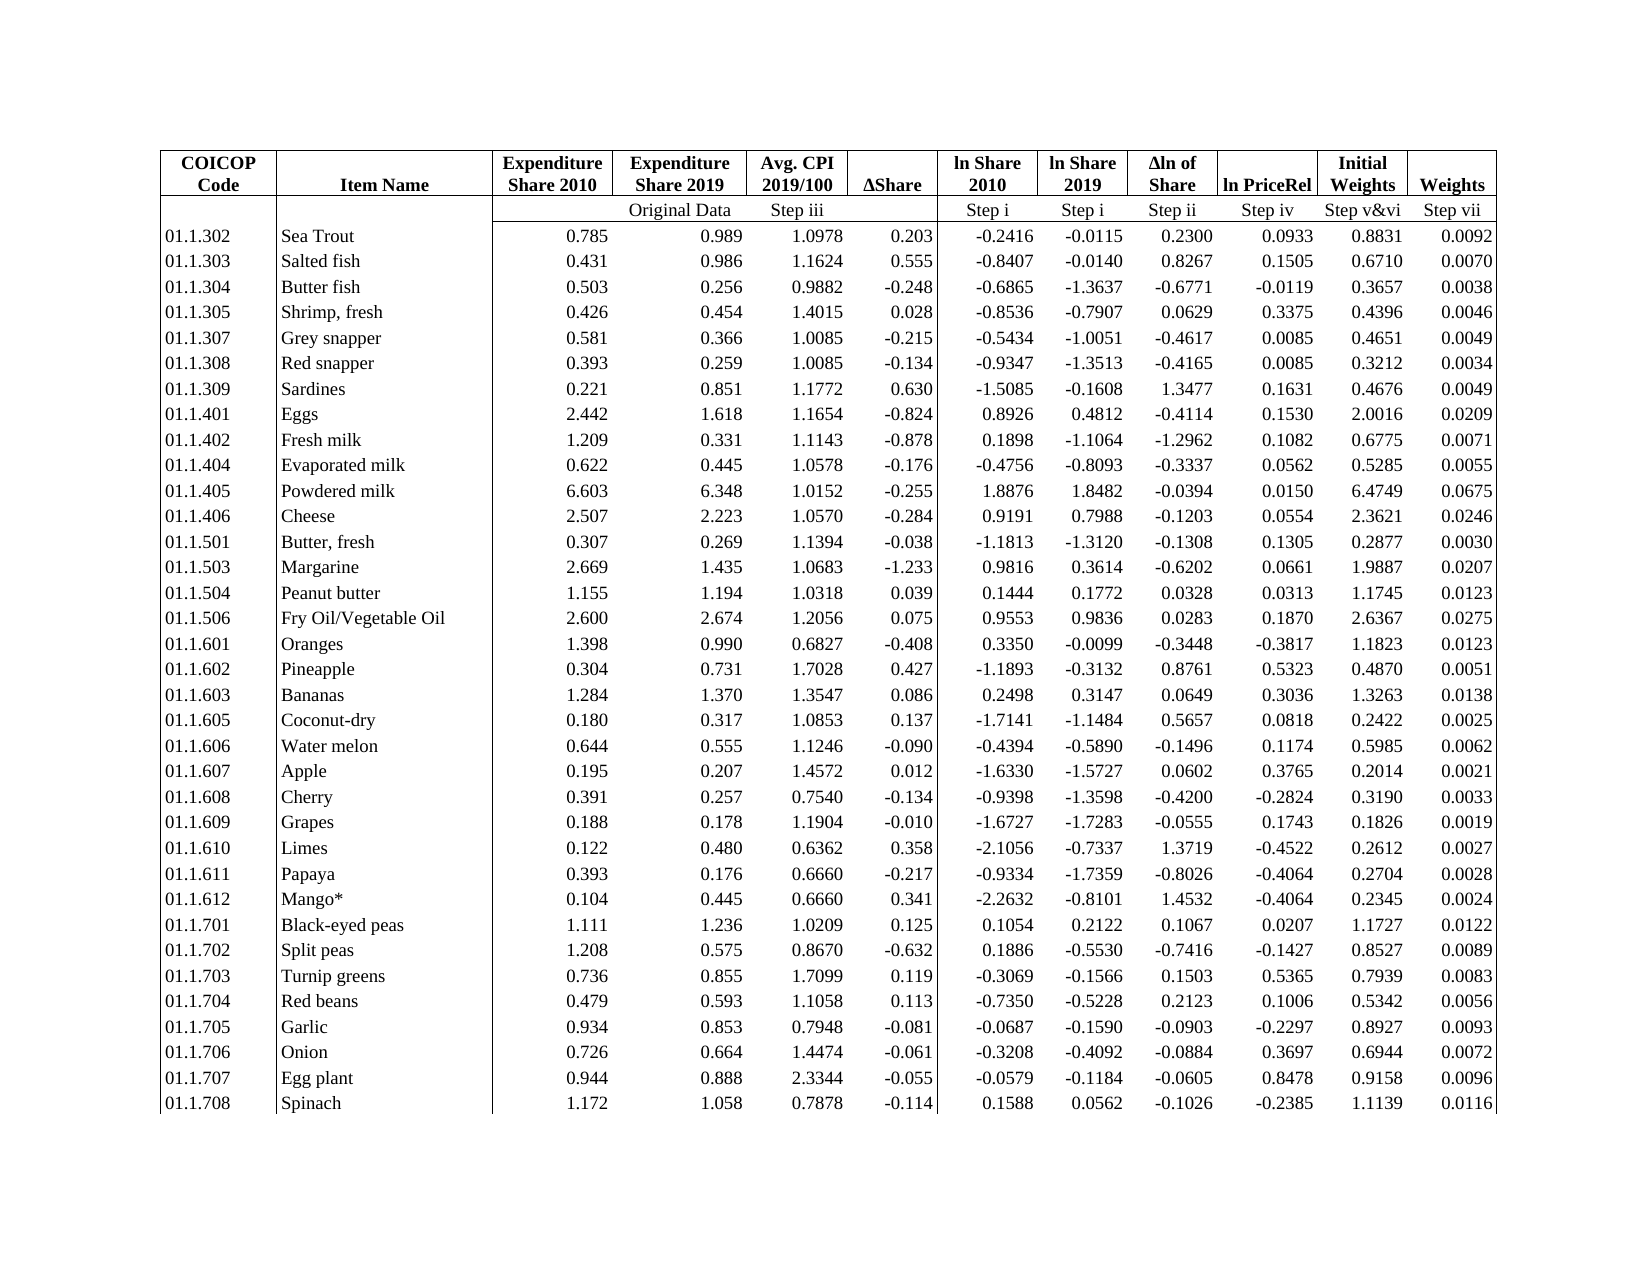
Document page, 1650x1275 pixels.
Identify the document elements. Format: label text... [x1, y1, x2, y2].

table_cell 0.1743 [1217, 808, 1318, 833]
table_cell 0.180 [493, 705, 612, 731]
table_cell [848, 196, 937, 221]
table_cell 0.1631 [1217, 374, 1318, 399]
table_cell 0.5365 [1217, 961, 1318, 986]
table_cell 0.0209 [1407, 399, 1496, 425]
table_cell -0.1184 [1038, 1063, 1127, 1088]
table_cell Peanut butter [277, 578, 492, 603]
table_cell -0.1590 [1038, 1012, 1127, 1037]
table_cell 01.1.612 [161, 884, 276, 909]
table_cell 0.9158 [1318, 1063, 1407, 1088]
table_cell -0.3817 [1217, 629, 1318, 654]
table_cell 0.203 [848, 222, 937, 246]
table_cell -0.4092 [1038, 1037, 1127, 1063]
table_cell 0.2122 [1038, 910, 1127, 935]
table_cell 0.0629 [1128, 297, 1217, 323]
table_cell 0.0092 [1407, 222, 1496, 246]
table_cell 01.1.402 [161, 425, 276, 450]
table_cell [1497, 323, 1510, 348]
table_cell 0.2498 [938, 680, 1038, 705]
table_cell 0.075 [848, 603, 937, 629]
table_cell 6.348 [613, 476, 747, 501]
table_cell 0.0083 [1407, 961, 1496, 986]
table_cell 0.0207 [1217, 910, 1318, 935]
table_cell [1497, 680, 1510, 705]
table_cell 1.370 [613, 680, 747, 705]
table_cell 0.0602 [1128, 756, 1217, 782]
table_cell 0.1054 [938, 910, 1038, 935]
table_cell -0.1203 [1128, 501, 1217, 527]
table_cell 1.0085 [747, 348, 848, 374]
table_cell 0.366 [613, 323, 747, 348]
table_cell 1.9887 [1318, 552, 1407, 578]
table_cell 0.0024 [1407, 884, 1496, 909]
table_header ln PriceRel [1218, 151, 1317, 195]
table_cell 01.1.302 [161, 221, 276, 246]
table_cell Cherry [277, 782, 492, 807]
table_cell [1497, 961, 1510, 986]
table_cell 1.618 [613, 399, 747, 425]
table_cell Apple [277, 756, 492, 782]
table_cell 0.431 [493, 246, 612, 272]
table_cell 0.0030 [1407, 527, 1496, 552]
table_cell 0.622 [493, 450, 612, 476]
table_cell 0.1898 [938, 425, 1038, 450]
table_cell 1.0978 [747, 222, 848, 246]
table_cell -1.7359 [1038, 859, 1127, 884]
table_cell 0.3212 [1318, 348, 1407, 374]
table_cell -0.248 [848, 272, 937, 297]
table_cell 0.307 [493, 527, 612, 552]
table_cell -0.2824 [1217, 782, 1318, 807]
table_cell 0.0089 [1407, 935, 1496, 961]
table_cell Bananas [277, 680, 492, 705]
table_cell 0.593 [613, 986, 747, 1012]
table_cell 2.674 [613, 603, 747, 629]
table_cell 0.986 [613, 246, 747, 272]
table_cell 0.6827 [747, 629, 848, 654]
table_cell Shrimp, fresh [277, 297, 492, 323]
table_cell 1.4572 [747, 756, 848, 782]
table_cell 0.0150 [1217, 476, 1318, 501]
table_cell -1.5727 [1038, 756, 1127, 782]
table_cell 0.1870 [1217, 603, 1318, 629]
table_cell 01.1.704 [161, 986, 276, 1012]
table_cell Step v&vi [1318, 196, 1407, 221]
table_cell 01.1.401 [161, 399, 276, 425]
table_cell 0.0028 [1407, 859, 1496, 884]
table_cell 01.1.309 [161, 374, 276, 399]
table_cell 1.3719 [1128, 833, 1217, 858]
table_cell Red beans [277, 986, 492, 1012]
table_cell 0.0046 [1407, 297, 1496, 323]
table_cell 0.119 [848, 961, 937, 986]
table_cell -0.0605 [1128, 1063, 1217, 1088]
table_cell 0.3697 [1217, 1037, 1318, 1063]
table_cell 0.5323 [1217, 654, 1318, 680]
table_cell 0.257 [613, 782, 747, 807]
table_cell -0.1608 [1038, 374, 1127, 399]
table_cell 6.603 [493, 476, 612, 501]
table_cell 01.1.607 [161, 756, 276, 782]
table_cell [493, 196, 612, 221]
table_cell 01.1.308 [161, 348, 276, 374]
table_cell -0.0903 [1128, 1012, 1217, 1037]
table_cell 0.086 [848, 680, 937, 705]
table_cell 0.8670 [747, 935, 848, 961]
table_cell [1497, 552, 1510, 578]
table_cell -0.632 [848, 935, 937, 961]
table_cell 0.5657 [1128, 705, 1217, 731]
table_cell 0.736 [493, 961, 612, 986]
table_cell -0.1308 [1128, 527, 1217, 552]
table_cell 01.1.305 [161, 297, 276, 323]
table_cell 1.8482 [1038, 476, 1127, 501]
table_cell -0.0687 [938, 1012, 1038, 1037]
table_cell -0.6202 [1128, 552, 1217, 578]
table_cell [1497, 654, 1510, 680]
table_cell -0.408 [848, 629, 937, 654]
table_cell 0.8267 [1128, 246, 1217, 272]
table_cell Spinach [277, 1088, 492, 1114]
table_cell [1497, 221, 1510, 246]
table_cell 0.207 [613, 756, 747, 782]
table_header ln Share 2010 [938, 151, 1037, 195]
table_cell 0.6710 [1318, 246, 1407, 272]
table_cell Water melon [277, 731, 492, 756]
table_header Weights [1408, 151, 1496, 195]
table_cell 0.0933 [1217, 222, 1318, 246]
table_cell Butter fish [277, 272, 492, 297]
table_cell 0.1530 [1217, 399, 1318, 425]
table_cell 01.1.307 [161, 323, 276, 348]
table_cell 0.393 [493, 859, 612, 884]
table_cell 1.4532 [1128, 884, 1217, 909]
table_cell 0.0033 [1407, 782, 1496, 807]
table_cell 0.7988 [1038, 501, 1127, 527]
table_cell 0.0071 [1407, 425, 1496, 450]
table_cell -1.1893 [938, 654, 1038, 680]
table_cell 0.1826 [1318, 808, 1407, 833]
table_cell 0.2300 [1128, 222, 1217, 246]
table_cell 1.0853 [747, 705, 848, 731]
table_header ΔShare [848, 151, 937, 195]
table_cell Red snapper [277, 348, 492, 374]
table_cell 0.0123 [1407, 578, 1496, 603]
table_cell 0.0049 [1407, 323, 1496, 348]
table_cell 0.2612 [1318, 833, 1407, 858]
table_cell -1.3513 [1038, 348, 1127, 374]
table_cell 2.223 [613, 501, 747, 527]
table_cell 0.0313 [1217, 578, 1318, 603]
table_cell 0.9816 [938, 552, 1038, 578]
table_cell Step vii [1407, 196, 1496, 221]
table_cell -1.1813 [938, 527, 1038, 552]
table_cell [1497, 272, 1510, 297]
table_cell [1497, 833, 1510, 858]
table_cell [1497, 859, 1510, 884]
table_cell Cheese [277, 501, 492, 527]
table_cell [1497, 450, 1510, 476]
table_cell -0.038 [848, 527, 937, 552]
table_cell -1.1484 [1038, 705, 1127, 731]
table_cell 0.0122 [1407, 910, 1496, 935]
table_cell 1.0085 [747, 323, 848, 348]
table_cell 0.176 [613, 859, 747, 884]
table_cell 0.0096 [1407, 1063, 1496, 1088]
table_cell 0.8761 [1128, 654, 1217, 680]
table_cell 0.0070 [1407, 246, 1496, 272]
table_cell -0.6865 [938, 272, 1038, 297]
table_cell 0.256 [613, 272, 747, 297]
table_cell 0.6775 [1318, 425, 1407, 450]
table_cell -0.8101 [1038, 884, 1127, 909]
table_cell Margarine [277, 552, 492, 578]
table_cell Turnip greens [277, 961, 492, 986]
table_cell 0.304 [493, 654, 612, 680]
table_cell 0.480 [613, 833, 747, 858]
table_cell 0.2123 [1128, 986, 1217, 1012]
table_cell -0.055 [848, 1063, 937, 1088]
table_cell [1497, 399, 1510, 425]
table_cell 0.0021 [1407, 756, 1496, 782]
table_cell 0.331 [613, 425, 747, 450]
table_cell -1.7283 [1038, 808, 1127, 833]
table_cell 0.1772 [1038, 578, 1127, 603]
table_cell [1497, 910, 1510, 935]
table_cell 0.6660 [747, 859, 848, 884]
table_cell -0.0579 [938, 1063, 1038, 1088]
table_cell Grey snapper [277, 323, 492, 348]
table_cell [1497, 195, 1510, 221]
table_cell 1.0570 [747, 501, 848, 527]
table_cell 0.012 [848, 756, 937, 782]
table_cell 0.0072 [1407, 1037, 1496, 1063]
table_cell [1497, 246, 1510, 272]
table_cell 0.0283 [1128, 603, 1217, 629]
table_cell -0.2416 [938, 222, 1038, 246]
table_cell 01.1.608 [161, 782, 276, 807]
table_cell 1.0152 [747, 476, 848, 501]
table_cell 0.9882 [747, 272, 848, 297]
table_cell 0.8527 [1318, 935, 1407, 961]
table_cell -0.5228 [1038, 986, 1127, 1012]
table_header Expenditure Share 2019 [613, 151, 746, 195]
table_cell 0.1082 [1217, 425, 1318, 450]
table_cell 0.4676 [1318, 374, 1407, 399]
table_cell 0.479 [493, 986, 612, 1012]
table_cell 0.221 [493, 374, 612, 399]
table_cell 1.1058 [747, 986, 848, 1012]
table_cell 1.209 [493, 425, 612, 450]
table_cell 0.8927 [1318, 1012, 1407, 1037]
table_cell 0.731 [613, 654, 747, 680]
table_cell 0.785 [493, 222, 612, 246]
table_cell -0.8536 [938, 297, 1038, 323]
table_cell 01.1.602 [161, 654, 276, 680]
table_cell 01.1.503 [161, 552, 276, 578]
table_cell [1497, 808, 1510, 833]
table_cell 0.445 [613, 884, 747, 909]
table_cell 0.426 [493, 297, 612, 323]
table_cell -1.6727 [938, 808, 1038, 833]
table_header Δln of Share [1128, 151, 1217, 195]
table_cell 0.445 [613, 450, 747, 476]
table_cell 0.3657 [1318, 272, 1407, 297]
table_cell -0.4394 [938, 731, 1038, 756]
table_cell 0.039 [848, 578, 937, 603]
table_cell 0.0649 [1128, 680, 1217, 705]
table_cell 1.7028 [747, 654, 848, 680]
table_cell 0.4870 [1318, 654, 1407, 680]
table_cell 1.435 [613, 552, 747, 578]
table_cell -1.3598 [1038, 782, 1127, 807]
table_cell 0.575 [613, 935, 747, 961]
table_cell [1497, 1063, 1510, 1088]
table_cell 01.1.406 [161, 501, 276, 527]
table_cell 0.5285 [1318, 450, 1407, 476]
table_header COICOP Code [161, 151, 276, 195]
table_cell 2.0016 [1318, 399, 1407, 425]
table_cell 0.0055 [1407, 450, 1496, 476]
table_cell 0.0056 [1407, 986, 1496, 1012]
table_cell 0.664 [613, 1037, 747, 1063]
table_cell Sea Trout [277, 221, 492, 246]
table_cell 0.8831 [1318, 222, 1407, 246]
table_cell 0.0562 [1217, 450, 1318, 476]
table_cell 0.358 [848, 833, 937, 858]
table_cell 0.0207 [1407, 552, 1496, 578]
table_cell 01.1.405 [161, 476, 276, 501]
table_cell -0.3069 [938, 961, 1038, 986]
table_cell -0.5434 [938, 323, 1038, 348]
table_cell 1.1143 [747, 425, 848, 450]
table_cell -0.4165 [1128, 348, 1217, 374]
table_cell -0.7337 [1038, 833, 1127, 858]
table_cell 0.0085 [1217, 348, 1318, 374]
table_cell Onion [277, 1037, 492, 1063]
table_cell 0.4812 [1038, 399, 1127, 425]
table_cell Limes [277, 833, 492, 858]
table_cell 0.393 [493, 348, 612, 374]
table_cell 1.1727 [1318, 910, 1407, 935]
table_cell 0.0328 [1128, 578, 1217, 603]
table_cell 0.0116 [1407, 1088, 1496, 1114]
table_cell 0.7948 [747, 1012, 848, 1037]
table_cell -0.1566 [1038, 961, 1127, 986]
table_cell 0.0246 [1407, 501, 1496, 527]
table_cell 1.3263 [1318, 680, 1407, 705]
table_header [1497, 150, 1510, 195]
table_cell 0.2422 [1318, 705, 1407, 731]
table_cell [1497, 1088, 1510, 1114]
table_cell -0.0140 [1038, 246, 1127, 272]
table_cell 0.7939 [1318, 961, 1407, 986]
table_cell 0.888 [613, 1063, 747, 1088]
table_cell 01.1.609 [161, 808, 276, 833]
table_cell -0.5890 [1038, 731, 1127, 756]
table_cell -0.7416 [1128, 935, 1217, 961]
table_cell 0.0027 [1407, 833, 1496, 858]
table_cell 0.0049 [1407, 374, 1496, 399]
table_cell [1497, 1037, 1510, 1063]
table_cell -0.8407 [938, 246, 1038, 272]
table_cell 1.284 [493, 680, 612, 705]
table_cell 0.0038 [1407, 272, 1496, 297]
table_cell 0.0554 [1217, 501, 1318, 527]
table_cell 0.503 [493, 272, 612, 297]
table_cell Evaporated milk [277, 450, 492, 476]
table_cell 0.7540 [747, 782, 848, 807]
table_cell [1497, 629, 1510, 654]
table_cell 01.1.504 [161, 578, 276, 603]
table_cell -0.4064 [1217, 859, 1318, 884]
table_cell 1.4015 [747, 297, 848, 323]
table_cell -0.4617 [1128, 323, 1217, 348]
table_cell -0.255 [848, 476, 937, 501]
table_cell -1.3637 [1038, 272, 1127, 297]
table_cell [1497, 884, 1510, 909]
table_cell -0.134 [848, 348, 937, 374]
table_cell 0.1006 [1217, 986, 1318, 1012]
table_cell 0.0034 [1407, 348, 1496, 374]
table_cell 0.630 [848, 374, 937, 399]
table_cell -0.061 [848, 1037, 937, 1063]
table_cell -1.1064 [1038, 425, 1127, 450]
table_cell 2.669 [493, 552, 612, 578]
table_cell -0.8026 [1128, 859, 1217, 884]
table_cell 1.1394 [747, 527, 848, 552]
table_cell Salted fish [277, 246, 492, 272]
table_cell 2.600 [493, 603, 612, 629]
table_cell Split peas [277, 935, 492, 961]
table_cell -0.0119 [1217, 272, 1318, 297]
table_cell [1497, 527, 1510, 552]
table_cell -0.1026 [1128, 1088, 1217, 1114]
table_cell Step i [938, 196, 1038, 221]
table_cell 0.1505 [1217, 246, 1318, 272]
table_cell Papaya [277, 859, 492, 884]
table_cell 0.8478 [1217, 1063, 1318, 1088]
table_cell -0.6771 [1128, 272, 1217, 297]
table_cell 0.2014 [1318, 756, 1407, 782]
table_cell 1.0578 [747, 450, 848, 476]
table_cell -0.010 [848, 808, 937, 833]
table_cell Oranges [277, 629, 492, 654]
table_cell Fry Oil/Vegetable Oil [277, 603, 492, 629]
table_cell Black-eyed peas [277, 910, 492, 935]
table_cell Eggs [277, 399, 492, 425]
table_cell 0.104 [493, 884, 612, 909]
table_cell 0.1305 [1217, 527, 1318, 552]
table_cell 0.0123 [1407, 629, 1496, 654]
table_cell -1.2962 [1128, 425, 1217, 450]
table_cell Step iv [1217, 196, 1318, 221]
table_cell 0.317 [613, 705, 747, 731]
table_cell Garlic [277, 1012, 492, 1037]
table_cell [1497, 578, 1510, 603]
table_cell Butter, fresh [277, 527, 492, 552]
table_cell -1.0051 [1038, 323, 1127, 348]
table_cell -1.7141 [938, 705, 1038, 731]
table_cell 0.853 [613, 1012, 747, 1037]
table_cell 0.0025 [1407, 705, 1496, 731]
table_cell 1.058 [613, 1088, 747, 1114]
table_cell 1.1772 [747, 374, 848, 399]
table_cell 0.1886 [938, 935, 1038, 961]
table_header ln Share 2019 [1038, 151, 1127, 195]
table_cell 0.555 [613, 731, 747, 756]
table_cell 0.2345 [1318, 884, 1407, 909]
table_cell 0.0062 [1407, 731, 1496, 756]
table_cell 2.3621 [1318, 501, 1407, 527]
table_cell -1.5085 [938, 374, 1038, 399]
table_cell 0.3190 [1318, 782, 1407, 807]
table_cell [1497, 297, 1510, 323]
table_cell 6.4749 [1318, 476, 1407, 501]
table_cell 0.3614 [1038, 552, 1127, 578]
table_cell [1497, 705, 1510, 731]
table_cell -0.3448 [1128, 629, 1217, 654]
table_cell 0.195 [493, 756, 612, 782]
table_cell -0.0115 [1038, 222, 1127, 246]
table_cell 0.2877 [1318, 527, 1407, 552]
table_header Expenditure Share 2010 [493, 151, 612, 195]
table_cell -1.233 [848, 552, 937, 578]
table_cell 0.113 [848, 986, 937, 1012]
table_cell -0.4756 [938, 450, 1038, 476]
table_cell 1.1246 [747, 731, 848, 756]
table_cell -0.4200 [1128, 782, 1217, 807]
table_cell 2.3344 [747, 1063, 848, 1088]
table_cell 0.934 [493, 1012, 612, 1037]
table_cell 2.6367 [1318, 603, 1407, 629]
table_cell 1.3477 [1128, 374, 1217, 399]
table_cell 0.341 [848, 884, 937, 909]
table_cell 0.028 [848, 297, 937, 323]
table_cell Coconut-dry [277, 705, 492, 731]
table_cell 0.0138 [1407, 680, 1496, 705]
table_cell 1.155 [493, 578, 612, 603]
table_cell 1.111 [493, 910, 612, 935]
table_cell Step iii [747, 196, 848, 221]
table_cell 01.1.706 [161, 1037, 276, 1063]
table_cell 0.1503 [1128, 961, 1217, 986]
table_cell 0.9553 [938, 603, 1038, 629]
table_cell 0.0085 [1217, 323, 1318, 348]
table_cell -0.824 [848, 399, 937, 425]
table_cell 0.122 [493, 833, 612, 858]
table_cell Fresh milk [277, 425, 492, 450]
table_cell 1.236 [613, 910, 747, 935]
table_cell 1.7099 [747, 961, 848, 986]
table_cell 0.5985 [1318, 731, 1407, 756]
table_cell -0.4522 [1217, 833, 1318, 858]
table_cell 0.0275 [1407, 603, 1496, 629]
table_cell -2.1056 [938, 833, 1038, 858]
table_header Item Name [277, 151, 492, 195]
table_cell 0.644 [493, 731, 612, 756]
table_cell 0.0051 [1407, 654, 1496, 680]
table_cell 0.990 [613, 629, 747, 654]
table_cell 0.3036 [1217, 680, 1318, 705]
table_cell -0.0099 [1038, 629, 1127, 654]
table_cell 0.178 [613, 808, 747, 833]
table_cell 01.1.611 [161, 859, 276, 884]
table_cell 0.0093 [1407, 1012, 1496, 1037]
table_cell 1.194 [613, 578, 747, 603]
table_cell Original Data [613, 196, 747, 221]
table_cell -0.9334 [938, 859, 1038, 884]
table_cell -0.134 [848, 782, 937, 807]
table_cell [1497, 731, 1510, 756]
table_header Avg. CPI 2019/100 [747, 151, 847, 195]
table_cell 0.989 [613, 222, 747, 246]
table_cell Grapes [277, 808, 492, 833]
table_cell 0.9191 [938, 501, 1038, 527]
table_cell 2.442 [493, 399, 612, 425]
table_cell Sardines [277, 374, 492, 399]
table_cell [1497, 476, 1510, 501]
table_cell [1497, 986, 1510, 1012]
table_cell 1.0318 [747, 578, 848, 603]
table_cell [1497, 425, 1510, 450]
table_cell 1.1139 [1318, 1088, 1407, 1114]
table_cell -0.217 [848, 859, 937, 884]
table_cell Mango* [277, 884, 492, 909]
table_cell 0.188 [493, 808, 612, 833]
table_cell 01.1.610 [161, 833, 276, 858]
table_cell -0.081 [848, 1012, 937, 1037]
table_cell 01.1.708 [161, 1088, 276, 1114]
table_cell 1.0683 [747, 552, 848, 578]
table_cell 0.6362 [747, 833, 848, 858]
table_cell -0.878 [848, 425, 937, 450]
table_cell 0.0661 [1217, 552, 1318, 578]
table_cell [277, 196, 492, 221]
table_cell 1.1823 [1318, 629, 1407, 654]
table_cell -0.0555 [1128, 808, 1217, 833]
table_cell 2.507 [493, 501, 612, 527]
table_cell -0.8093 [1038, 450, 1127, 476]
table_cell [1497, 782, 1510, 807]
table_cell -0.0394 [1128, 476, 1217, 501]
table_cell 0.3350 [938, 629, 1038, 654]
table_cell 01.1.501 [161, 527, 276, 552]
table_cell 01.1.701 [161, 910, 276, 935]
table_cell Step i [1038, 196, 1127, 221]
table_cell 0.3147 [1038, 680, 1127, 705]
table_cell 0.259 [613, 348, 747, 374]
table_cell -0.3337 [1128, 450, 1217, 476]
table_cell [1497, 374, 1510, 399]
table_cell 01.1.601 [161, 629, 276, 654]
table_cell 0.9836 [1038, 603, 1127, 629]
table_cell 0.3375 [1217, 297, 1318, 323]
table_cell Egg plant [277, 1063, 492, 1088]
table_cell [1497, 501, 1510, 527]
table_cell 1.1904 [747, 808, 848, 833]
table_cell 0.454 [613, 297, 747, 323]
table_cell 01.1.703 [161, 961, 276, 986]
table_cell 0.1588 [938, 1088, 1038, 1114]
table_cell [161, 196, 276, 221]
table_cell 0.726 [493, 1037, 612, 1063]
table_cell [1497, 935, 1510, 961]
table_cell -0.4114 [1128, 399, 1217, 425]
table_cell 0.269 [613, 527, 747, 552]
table_cell 1.2056 [747, 603, 848, 629]
table_cell 0.0562 [1038, 1088, 1127, 1114]
table_cell 0.8926 [938, 399, 1038, 425]
table_cell 0.851 [613, 374, 747, 399]
table_cell Step ii [1128, 196, 1217, 221]
table_cell 1.208 [493, 935, 612, 961]
table_cell [1497, 1012, 1510, 1037]
table_cell Powdered milk [277, 476, 492, 501]
table_cell -0.1427 [1217, 935, 1318, 961]
table_cell 0.0019 [1407, 808, 1496, 833]
table_cell -0.090 [848, 731, 937, 756]
table_cell 1.1745 [1318, 578, 1407, 603]
table_cell 1.0209 [747, 910, 848, 935]
table_cell 1.1654 [747, 399, 848, 425]
table_cell 0.1174 [1217, 731, 1318, 756]
table_cell 0.555 [848, 246, 937, 272]
table_cell 0.427 [848, 654, 937, 680]
table_cell 0.1444 [938, 578, 1038, 603]
table_cell -0.5530 [1038, 935, 1127, 961]
table_cell 01.1.707 [161, 1063, 276, 1088]
table_cell -0.114 [848, 1088, 937, 1114]
table_cell 0.391 [493, 782, 612, 807]
table_cell -0.7350 [938, 986, 1038, 1012]
table_cell 0.0675 [1407, 476, 1496, 501]
table_header Initial Weights [1318, 151, 1407, 195]
table_cell 01.1.404 [161, 450, 276, 476]
table_cell 0.7878 [747, 1088, 848, 1114]
table_cell -1.6330 [938, 756, 1038, 782]
table_cell 01.1.606 [161, 731, 276, 756]
table_cell -0.9347 [938, 348, 1038, 374]
table_cell 0.4396 [1318, 297, 1407, 323]
table_cell 0.4651 [1318, 323, 1407, 348]
table_cell [1497, 603, 1510, 629]
table_cell 01.1.304 [161, 272, 276, 297]
table_cell 0.0818 [1217, 705, 1318, 731]
table_cell 1.4474 [747, 1037, 848, 1063]
table_cell -0.215 [848, 323, 937, 348]
table_cell 1.3547 [747, 680, 848, 705]
table_cell -0.3132 [1038, 654, 1127, 680]
table_cell 0.581 [493, 323, 612, 348]
table_cell 0.3765 [1217, 756, 1318, 782]
table_cell 1.8876 [938, 476, 1038, 501]
table_cell 0.944 [493, 1063, 612, 1088]
table_cell 0.5342 [1318, 986, 1407, 1012]
table_cell [1497, 348, 1510, 374]
table_cell 0.2704 [1318, 859, 1407, 884]
table_cell [1497, 756, 1510, 782]
table_cell 01.1.702 [161, 935, 276, 961]
table_cell -0.3208 [938, 1037, 1038, 1063]
table_cell -1.3120 [1038, 527, 1127, 552]
table_cell 01.1.705 [161, 1012, 276, 1037]
table_cell 0.125 [848, 910, 937, 935]
table_cell 1.1624 [747, 246, 848, 272]
table_cell -0.4064 [1217, 884, 1318, 909]
table_cell -0.0884 [1128, 1037, 1217, 1063]
table_cell -2.2632 [938, 884, 1038, 909]
table_cell 0.855 [613, 961, 747, 986]
table_cell 01.1.603 [161, 680, 276, 705]
table_cell Pineapple [277, 654, 492, 680]
table_cell -0.2385 [1217, 1088, 1318, 1114]
table_cell 01.1.506 [161, 603, 276, 629]
table_cell -0.284 [848, 501, 937, 527]
table_cell 0.6660 [747, 884, 848, 909]
table_cell 0.137 [848, 705, 937, 731]
table_cell -0.2297 [1217, 1012, 1318, 1037]
table_cell -0.7907 [1038, 297, 1127, 323]
table_cell 01.1.605 [161, 705, 276, 731]
table_cell -0.176 [848, 450, 937, 476]
table_cell 01.1.303 [161, 246, 276, 272]
table_cell 1.172 [493, 1088, 612, 1114]
table_cell 0.6944 [1318, 1037, 1407, 1063]
table_cell -0.9398 [938, 782, 1038, 807]
table_cell 1.398 [493, 629, 612, 654]
table_cell -0.1496 [1128, 731, 1217, 756]
table_cell 0.1067 [1128, 910, 1217, 935]
